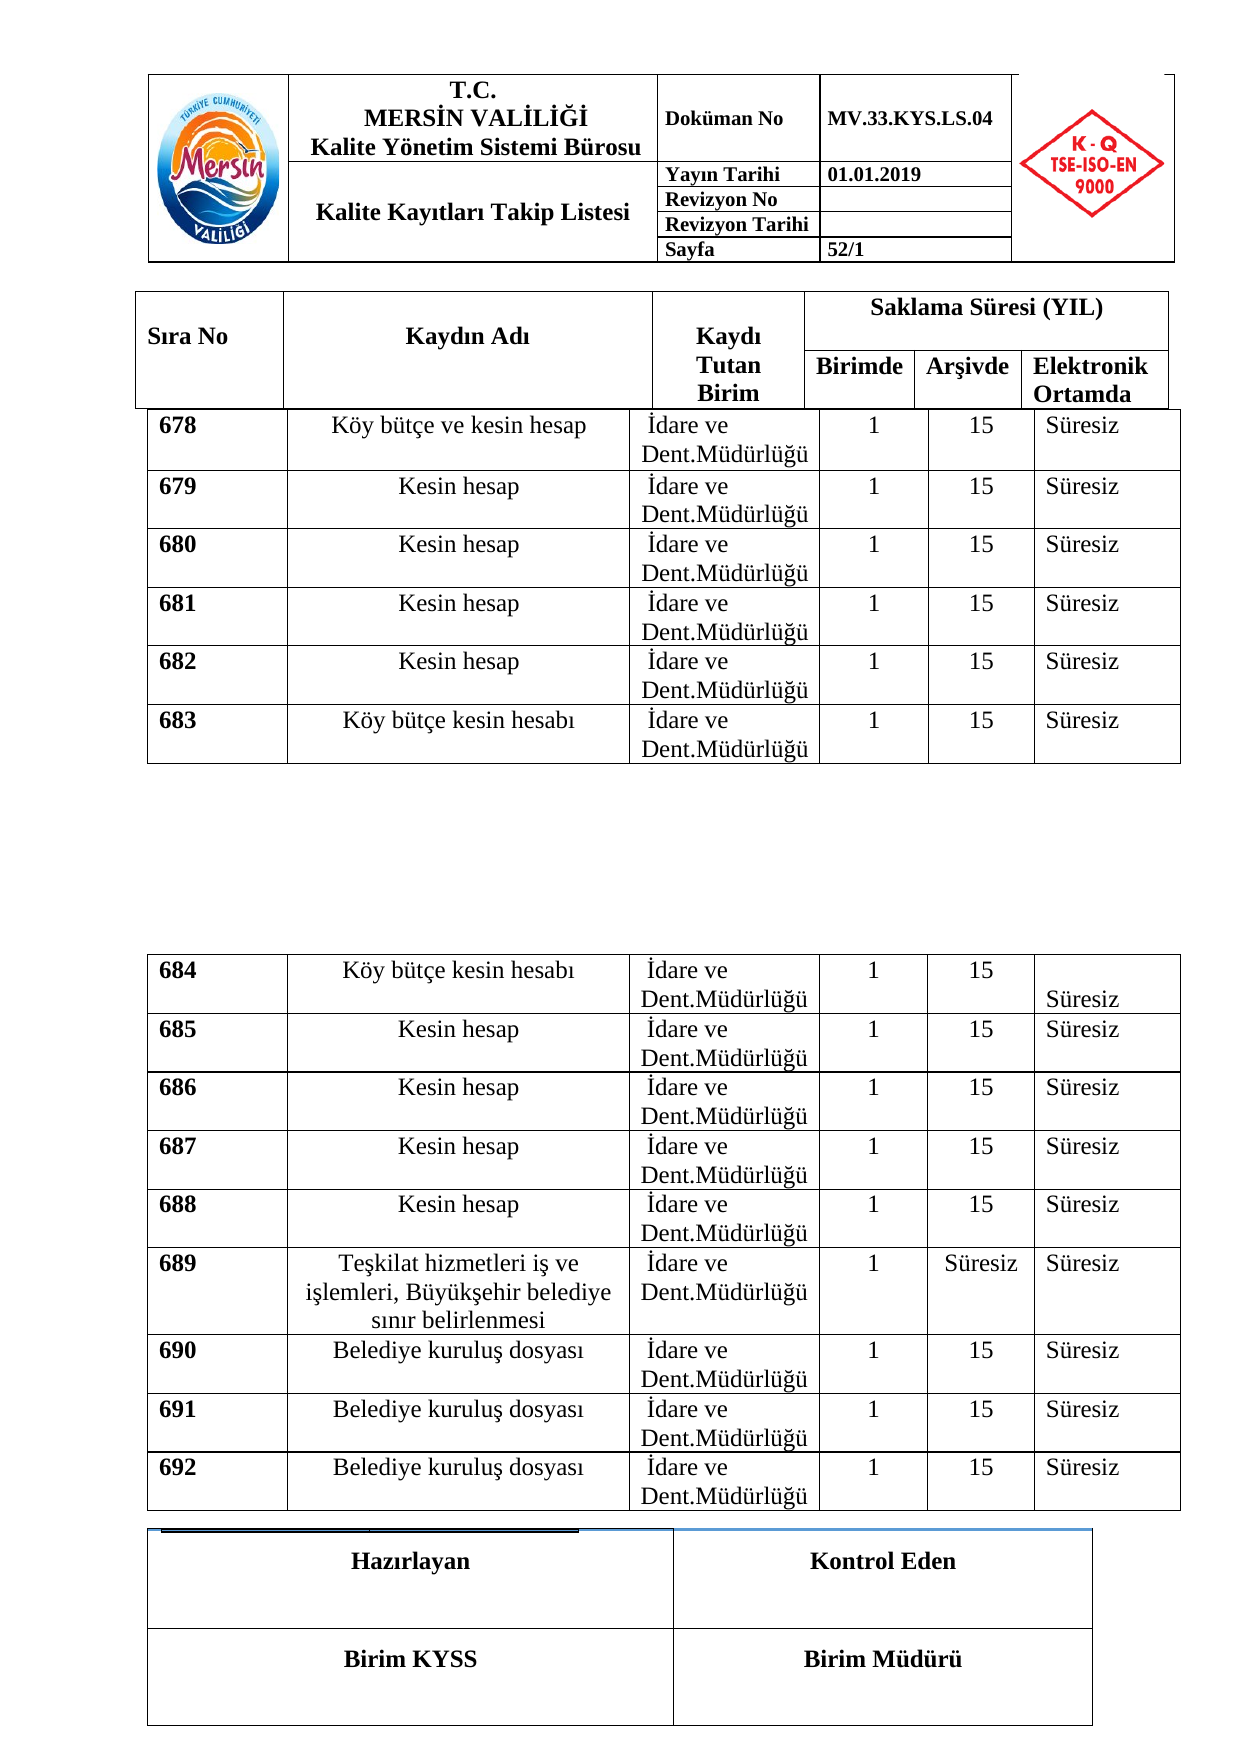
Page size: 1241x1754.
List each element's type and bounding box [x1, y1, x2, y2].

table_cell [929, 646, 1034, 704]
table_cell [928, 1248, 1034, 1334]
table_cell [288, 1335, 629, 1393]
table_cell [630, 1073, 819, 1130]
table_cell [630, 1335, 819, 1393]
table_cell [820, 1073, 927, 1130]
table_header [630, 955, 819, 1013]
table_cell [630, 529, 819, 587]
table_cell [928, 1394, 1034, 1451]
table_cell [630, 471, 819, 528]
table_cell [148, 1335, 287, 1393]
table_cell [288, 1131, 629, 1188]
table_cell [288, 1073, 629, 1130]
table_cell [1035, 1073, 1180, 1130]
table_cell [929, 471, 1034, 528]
picture [157, 93, 280, 244]
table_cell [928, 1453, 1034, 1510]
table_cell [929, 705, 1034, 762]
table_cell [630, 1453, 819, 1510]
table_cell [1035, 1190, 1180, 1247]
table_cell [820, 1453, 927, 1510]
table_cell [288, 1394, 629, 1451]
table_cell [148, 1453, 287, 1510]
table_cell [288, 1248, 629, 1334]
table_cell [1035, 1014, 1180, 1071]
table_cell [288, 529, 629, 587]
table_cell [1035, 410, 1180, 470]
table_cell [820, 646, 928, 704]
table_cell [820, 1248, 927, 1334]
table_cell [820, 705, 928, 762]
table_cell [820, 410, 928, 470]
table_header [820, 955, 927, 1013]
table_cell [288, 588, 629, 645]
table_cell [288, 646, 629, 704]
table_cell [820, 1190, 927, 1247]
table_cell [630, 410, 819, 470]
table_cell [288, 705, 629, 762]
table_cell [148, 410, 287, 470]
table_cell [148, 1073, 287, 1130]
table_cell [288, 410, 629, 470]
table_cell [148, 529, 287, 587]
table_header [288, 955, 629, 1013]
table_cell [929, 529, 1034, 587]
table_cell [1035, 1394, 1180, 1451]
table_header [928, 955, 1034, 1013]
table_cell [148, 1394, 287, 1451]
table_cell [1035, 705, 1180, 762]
picture [1019, 74, 1165, 253]
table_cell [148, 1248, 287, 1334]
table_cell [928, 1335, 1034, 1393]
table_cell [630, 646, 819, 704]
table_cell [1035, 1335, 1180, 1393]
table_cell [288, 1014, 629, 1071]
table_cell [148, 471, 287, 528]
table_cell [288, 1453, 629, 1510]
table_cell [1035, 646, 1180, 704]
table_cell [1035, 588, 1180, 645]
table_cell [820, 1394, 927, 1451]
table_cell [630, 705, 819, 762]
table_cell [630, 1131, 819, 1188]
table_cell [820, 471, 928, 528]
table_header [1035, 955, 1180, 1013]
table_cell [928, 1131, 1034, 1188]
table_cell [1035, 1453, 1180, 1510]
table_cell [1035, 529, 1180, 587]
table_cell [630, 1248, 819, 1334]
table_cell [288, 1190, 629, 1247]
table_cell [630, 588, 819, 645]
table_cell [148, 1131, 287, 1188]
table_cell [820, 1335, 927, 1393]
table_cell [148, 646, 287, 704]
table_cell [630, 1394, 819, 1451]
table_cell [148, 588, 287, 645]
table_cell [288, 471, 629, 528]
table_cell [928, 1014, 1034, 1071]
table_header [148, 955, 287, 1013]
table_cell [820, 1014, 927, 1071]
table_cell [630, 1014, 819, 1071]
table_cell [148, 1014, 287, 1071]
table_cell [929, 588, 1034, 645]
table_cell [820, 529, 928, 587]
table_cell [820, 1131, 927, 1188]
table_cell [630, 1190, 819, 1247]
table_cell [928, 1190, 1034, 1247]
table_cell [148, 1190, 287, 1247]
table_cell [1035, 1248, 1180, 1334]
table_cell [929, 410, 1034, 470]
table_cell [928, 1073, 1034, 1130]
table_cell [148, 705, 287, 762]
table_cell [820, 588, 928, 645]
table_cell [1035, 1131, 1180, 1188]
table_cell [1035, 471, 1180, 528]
